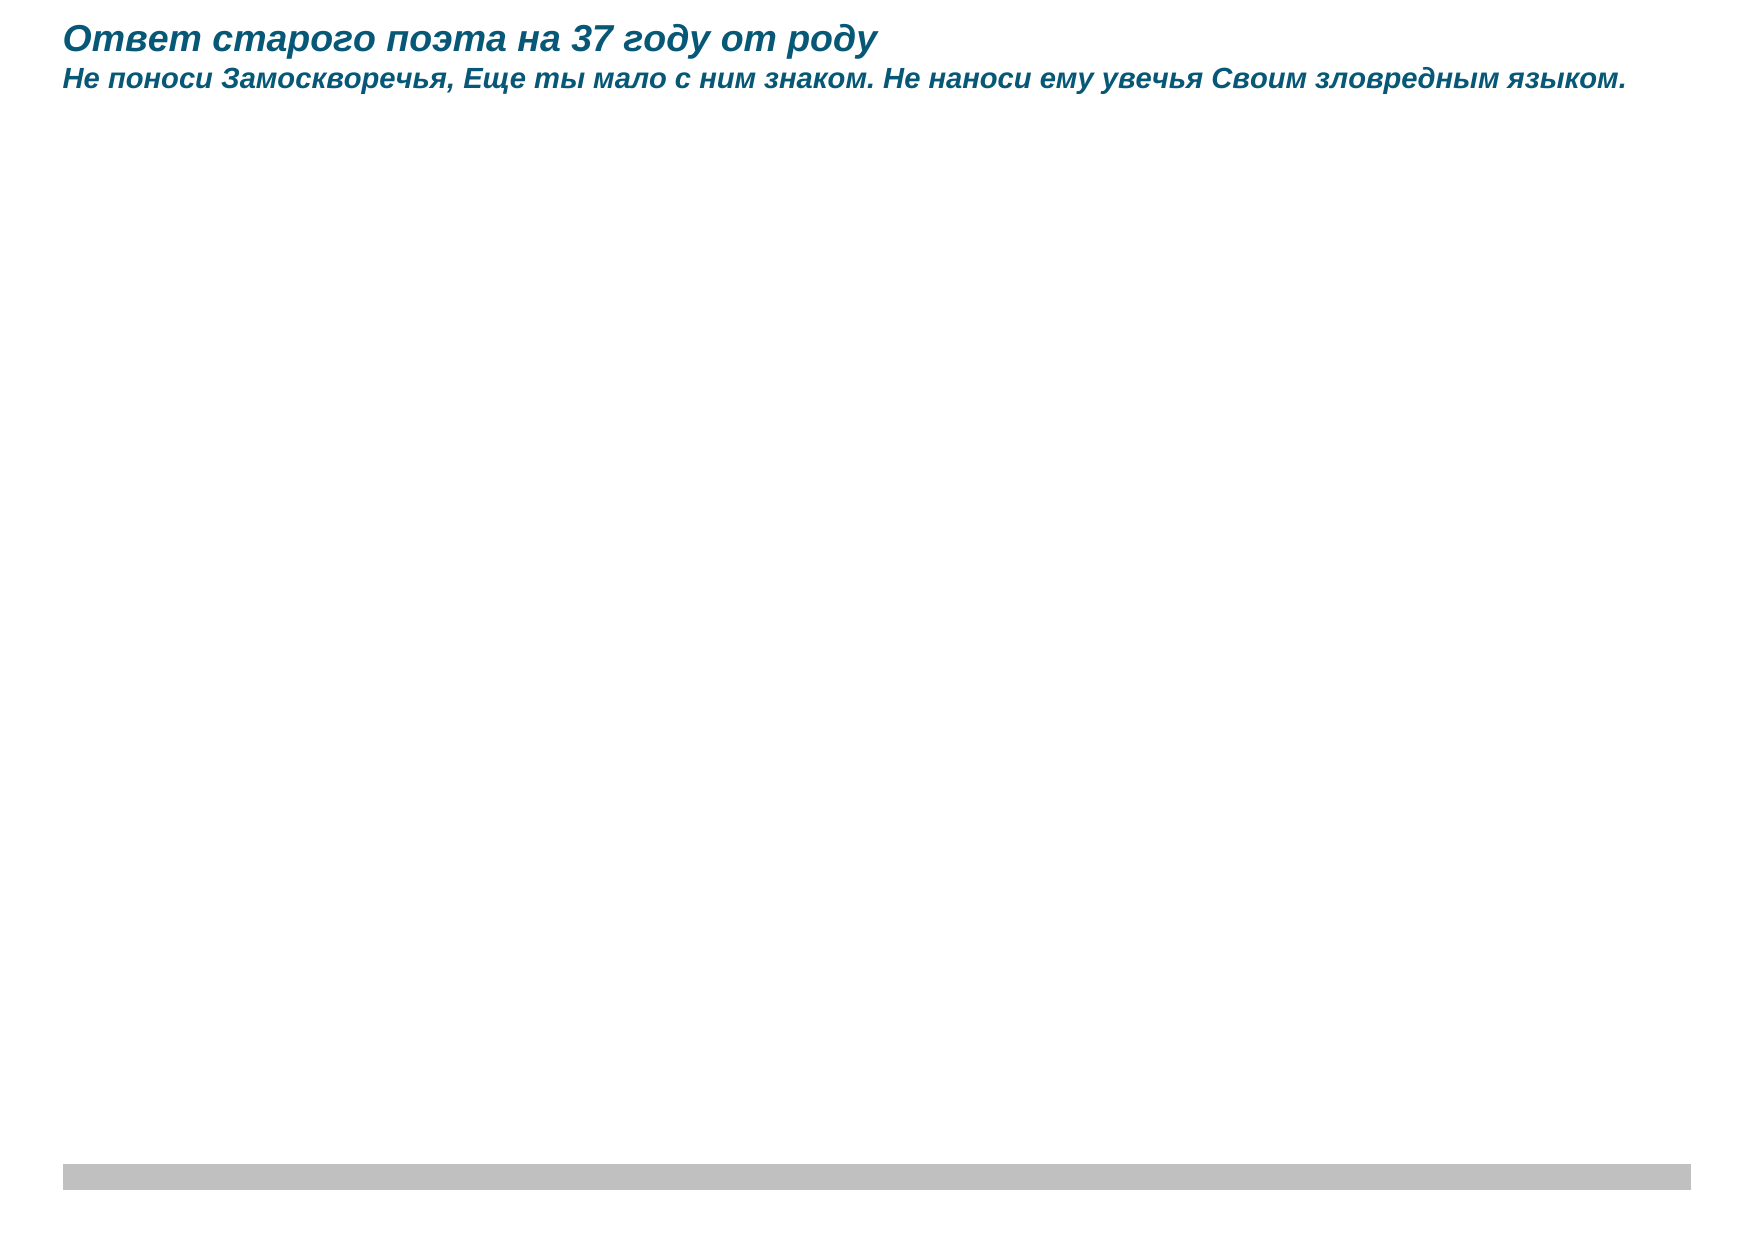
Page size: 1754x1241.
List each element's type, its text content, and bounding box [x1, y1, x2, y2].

text Не поноси Замоскворечья, [62, 61, 1691, 94]
subtitle Ответ старого поэта на 37 году от роду [62, 17, 1691, 60]
